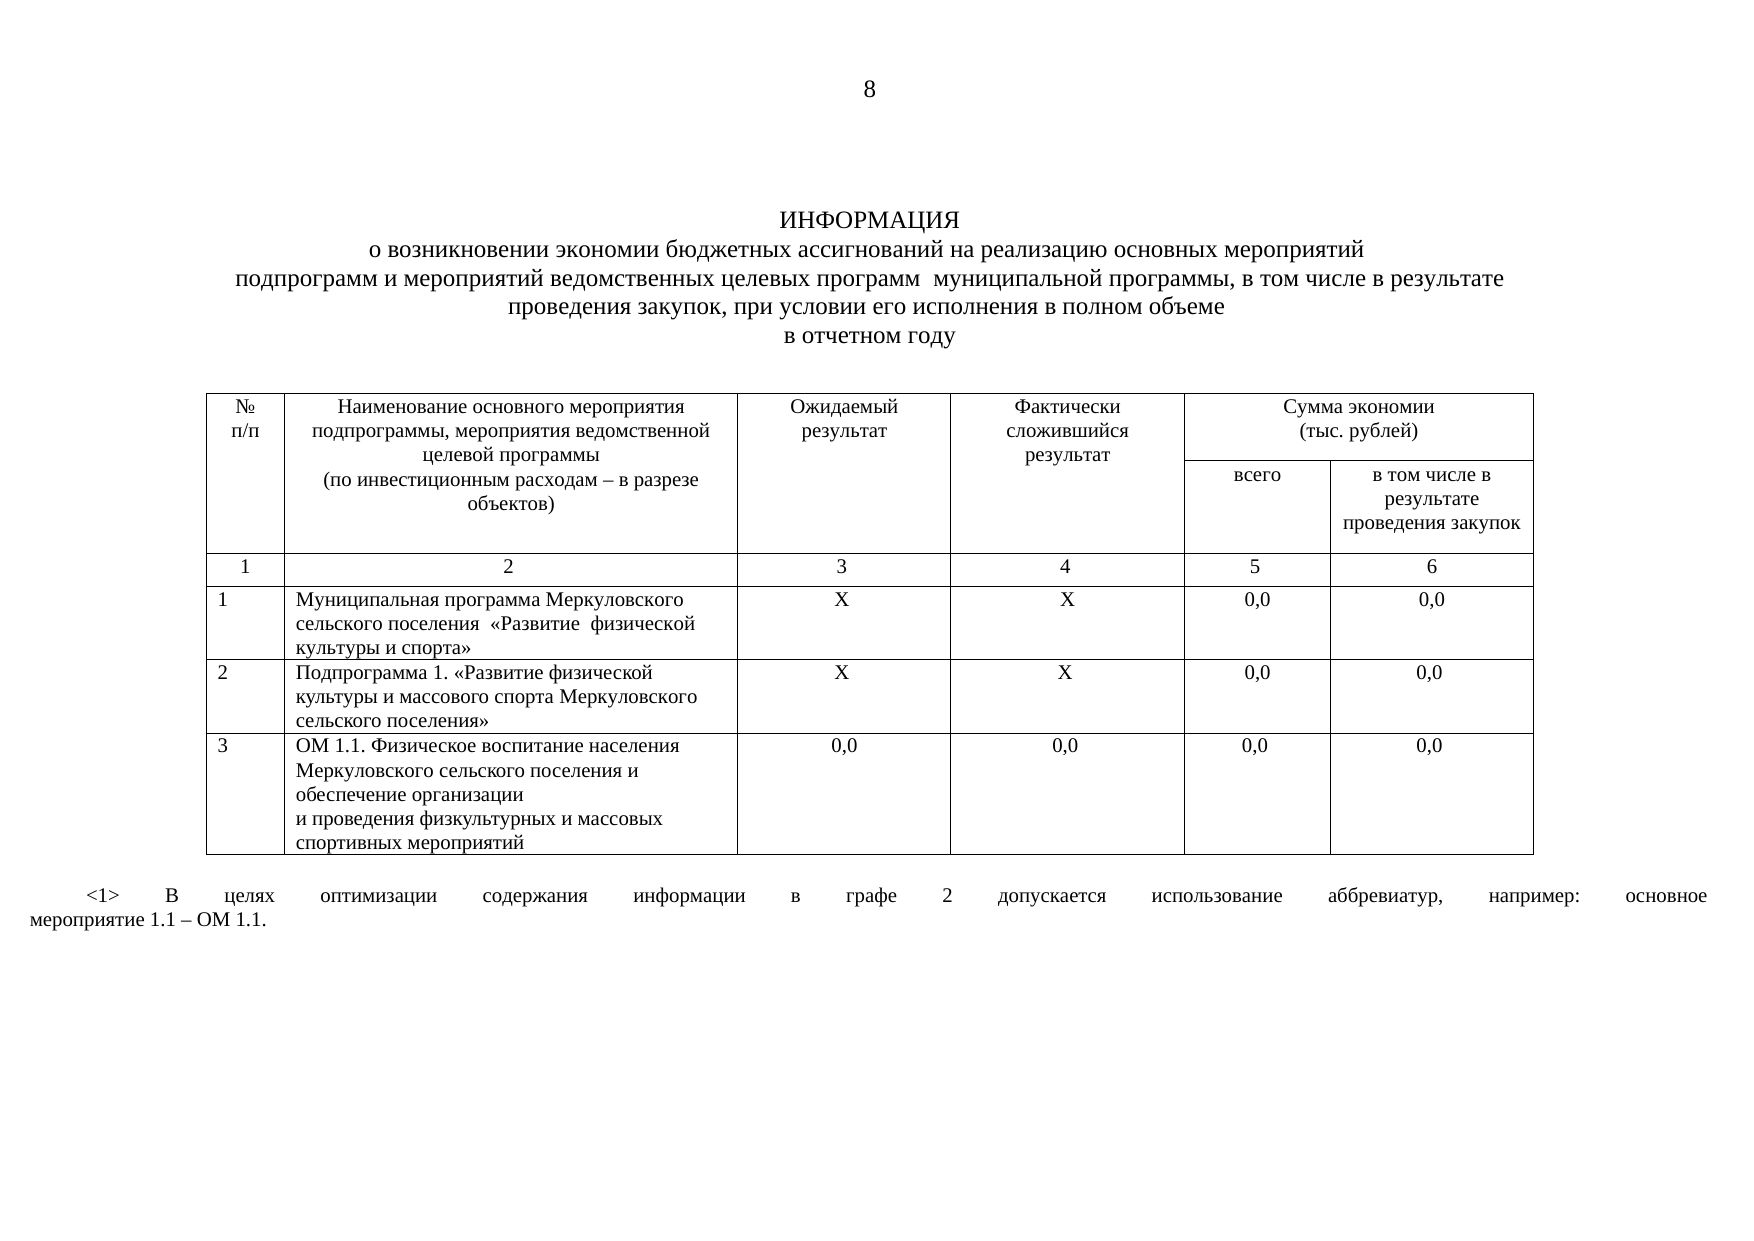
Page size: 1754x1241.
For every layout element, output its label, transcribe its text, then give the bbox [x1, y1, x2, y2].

table_header № п/п [207, 394, 284, 553]
text проведения закупок, при условии его исполнения в полном объеме в отчетном году [29, 291, 1710, 349]
table_cell 6 [1331, 554, 1533, 586]
text ИНФОРМАЦИЯ [29, 205, 1710, 234]
table_cell 0,0 [951, 734, 1184, 854]
table_cell 0,0 [1331, 734, 1533, 854]
table_cell всего [1185, 461, 1330, 553]
table_cell 1 [207, 554, 284, 586]
table_cell ОМ 1.1. Физическое воспитание населения Меркуловского сельского поселения и обеспечение организации и проведения физкультурных и массовых спортивных мероприятий [285, 734, 737, 854]
table_cell Х [951, 587, 1184, 659]
table_cell Х [951, 660, 1184, 732]
table_cell 0,0 [738, 734, 950, 854]
table_header Фактически сложившийся результат [951, 394, 1184, 553]
table_header Ожидаемый результат [738, 394, 950, 553]
table_cell 0,0 [1331, 660, 1533, 732]
table_cell 0,0 [1185, 734, 1330, 854]
text о возникновении экономии бюджетных ассигнований на реализацию основных мероприятий подпрограмм и мероприятий ведомственных целевых программ муниципальной программы, в том числе в результате [29, 234, 1710, 291]
table_cell Х [738, 587, 950, 659]
table_cell в том числе в результате проведения закупок [1331, 461, 1533, 553]
table_cell 5 [1185, 554, 1330, 586]
table_cell Х [738, 660, 950, 732]
table_cell Подпрограмма 1. «Развитие физической культуры и массового спорта Меркуловского сельского поселения» [285, 660, 737, 732]
table_header Сумма экономии (тыс. рублей) [1185, 394, 1533, 460]
text <1> В целях оптимизации содержания информации в графе 2 допускается использование аббревиатур, например: основное мероприятие 1.1 – ОМ 1.1. [29, 883, 1710, 931]
table_cell 3 [207, 734, 284, 854]
table_cell 4 [951, 554, 1184, 586]
table_cell Муниципальная программа Меркуловского сельского поселения «Развитие физической культуры и спорта» [285, 587, 737, 659]
table_cell 3 [738, 554, 950, 586]
table_cell 0,0 [1185, 660, 1330, 732]
table_cell 1 [207, 587, 284, 659]
table_header Наименование основного мероприятия подпрограммы, мероприятия ведомственной целевой программы (по инвестиционным расходам – в разрезе объектов) [285, 394, 737, 553]
table_cell 2 [285, 554, 737, 586]
table_cell 0,0 [1185, 587, 1330, 659]
table_cell 2 [207, 660, 284, 732]
table_cell 0,0 [1331, 587, 1533, 659]
